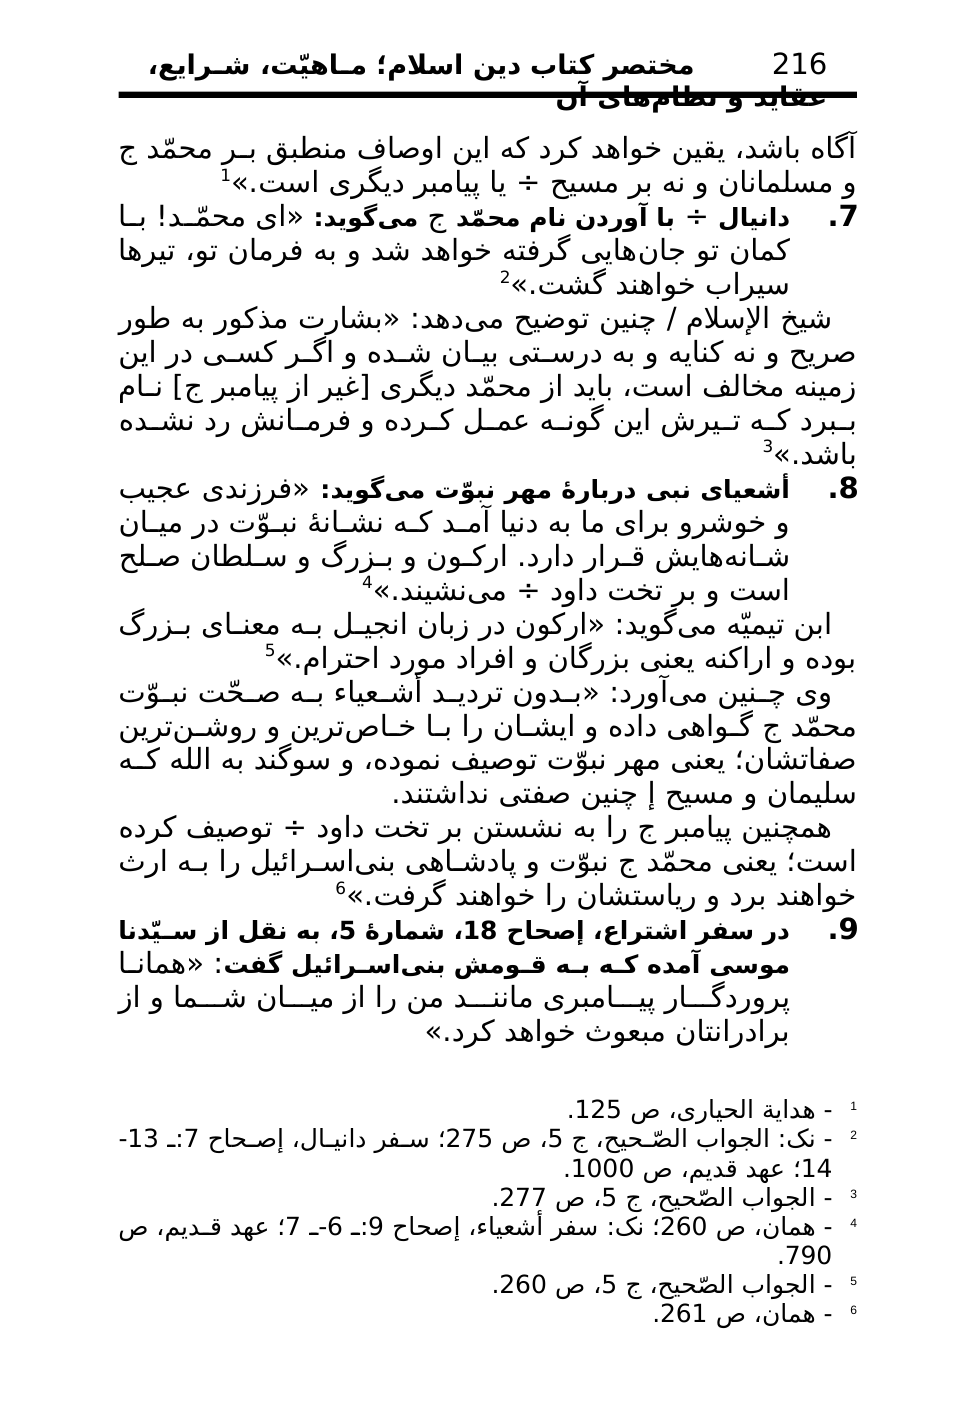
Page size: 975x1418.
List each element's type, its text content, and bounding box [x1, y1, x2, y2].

text شیخ الإسلام / چنین توضیح می‌دهد: «بشارت مذکور به طور صریح و نه کنایه و به درستی بیان شده و اگر کسی در این زمینه مخالف است، باید از محمّد دیگری [غیر از پیامبر ج] نام ببرد که تیرش این گونه عمل کرده و فرمانش رد نشده باشد.» [118, 301, 857, 471]
text وی چنین می‌آورد: «بدون تردید أشعیاء به صحّت نبوّت محمّد ج گواهی داده و ایشان را با خاص‌ترین و روشن‌ترین صفاتشان؛ یعنی مهر نبوّت توصیف نموده، و سوگند به الله که سلیمان و مسیح إ چنین صفتی نداشتند. [118, 675, 857, 811]
text همچنین پیامبر ج را به نشستن بر تخت داود ÷ توصیف کرده است؛ یعنی محمّد ج نبوّت و پادشاهی بنی‌اسرائیل را به ارث خواهند برد و ریاستشان را خواهند گرفت.» [118, 811, 857, 913]
text ابن تیمیّه می‌گوید: «ارکون در زبان انجیل به معنای بزرگ بوده و اراکنه یعنی بزرگان و افراد مورد احترام.» [118, 607, 857, 675]
list أشعیای نبی دربارۀ مهر نبوّت می‌گوید: «فرزندی عجیب و خوشرو برای ما به دنیا آمد که نشانۀ نبوّت در میان شانه‌هایش قرار دارد. ارکون و بزرگ و سلطان صلح است و بر تخت داود ÷ می‌نشیند.» [118, 471, 827, 607]
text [118, 132, 857, 199]
list دانیال ÷ با آوردن نام محمّد ج می‌گوید: «ای محمّد! با کمان تو جان‌هایی گرفته خواهد شد و به فرمان تو، تیرها سیراب خواهند گشت.» [118, 199, 827, 301]
list در سفر اشتراع، إصحاح 18، شمارۀ 5، به نقل از سیّدنا موسی آمده که به قومش بنی‌اسرائیل گفت: «همانا پروردگار پیامبری مانند من را از میان شما و از برادرانتان مبعوث خواهد کرد.» [118, 913, 827, 1048]
